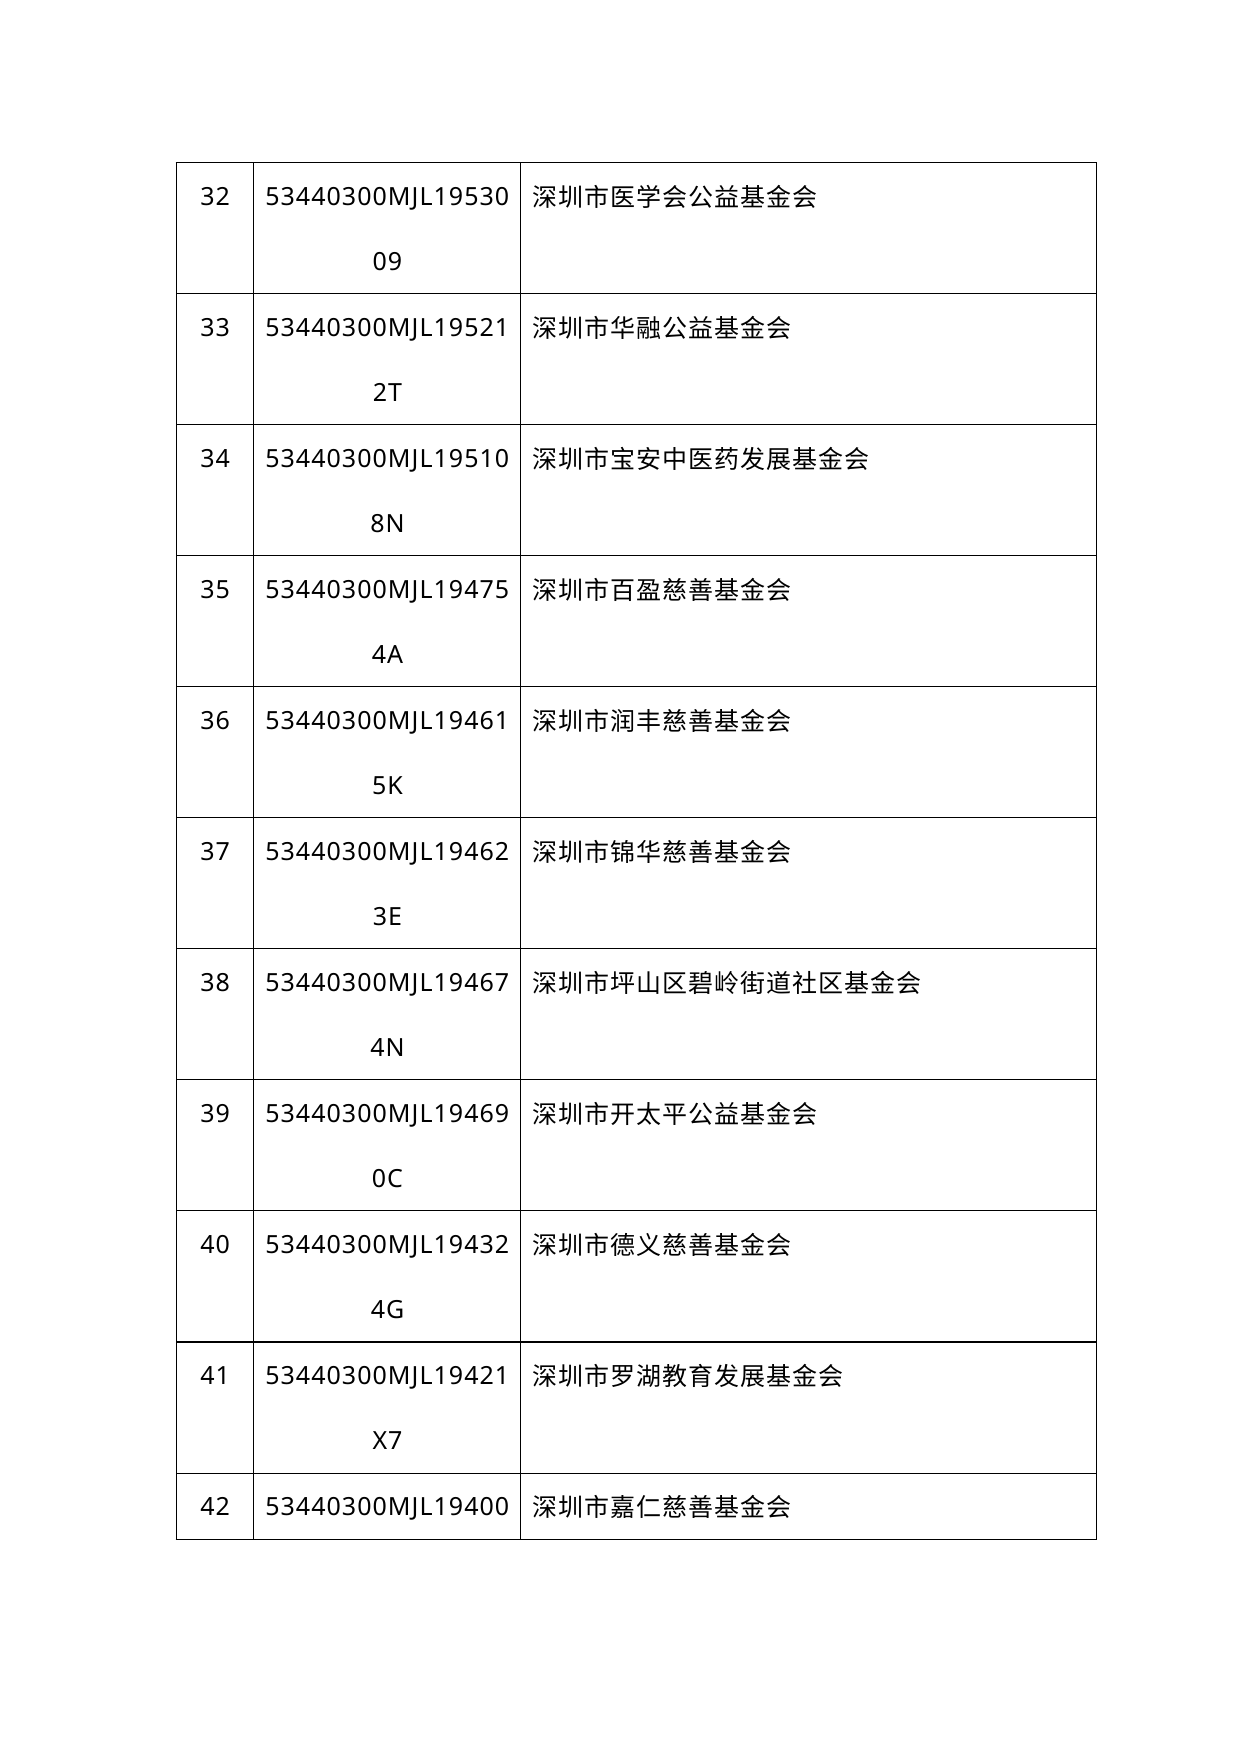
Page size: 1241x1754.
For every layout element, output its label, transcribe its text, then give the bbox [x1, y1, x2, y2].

table_cell 深圳市罗湖教育发展基金会 [521, 1343, 1096, 1472]
table_cell 深圳市德义慈善基金会 [521, 1211, 1096, 1341]
table_cell 深圳市开太平公益基金会 [521, 1080, 1096, 1210]
table_cell 深圳市嘉仁慈善基金会 [521, 1474, 1096, 1538]
table_cell 37 [177, 818, 253, 948]
table_cell 53440300MJL1953009 [254, 163, 520, 293]
table_cell 53440300MJL194690C [254, 1080, 520, 1210]
table_cell 40 [177, 1211, 253, 1341]
table_cell 深圳市百盈慈善基金会 [521, 556, 1096, 686]
table_cell 53440300MJL195108N [254, 425, 520, 555]
table_cell 53440300MJL19421X7 [254, 1343, 520, 1472]
table_cell 32 [177, 163, 253, 293]
table_cell 深圳市宝安中医药发展基金会 [521, 425, 1096, 555]
table_cell 53440300MJL194674N [254, 949, 520, 1079]
table_cell 深圳市坪山区碧岭街道社区基金会 [521, 949, 1096, 1079]
table_cell 53440300MJL194009W [254, 1474, 520, 1538]
table_cell 53440300MJL194324G [254, 1211, 520, 1341]
table_cell 深圳市锦华慈善基金会 [521, 818, 1096, 948]
table_cell 35 [177, 556, 253, 686]
table_cell 53440300MJL194615K [254, 687, 520, 817]
table_cell 34 [177, 425, 253, 555]
table_cell 53440300MJL194623E [254, 818, 520, 948]
table_cell 33 [177, 294, 253, 424]
table_cell 36 [177, 687, 253, 817]
table_cell 38 [177, 949, 253, 1079]
table_cell 42 [177, 1474, 253, 1538]
table_cell 41 [177, 1343, 253, 1472]
table_cell 深圳市润丰慈善基金会 [521, 687, 1096, 817]
table_cell 深圳市华融公益基金会 [521, 294, 1096, 424]
table_cell 53440300MJL194754A [254, 556, 520, 686]
table_cell 53440300MJL195212T [254, 294, 520, 424]
table_cell 深圳市医学会公益基金会 [521, 163, 1096, 293]
table_cell 39 [177, 1080, 253, 1210]
